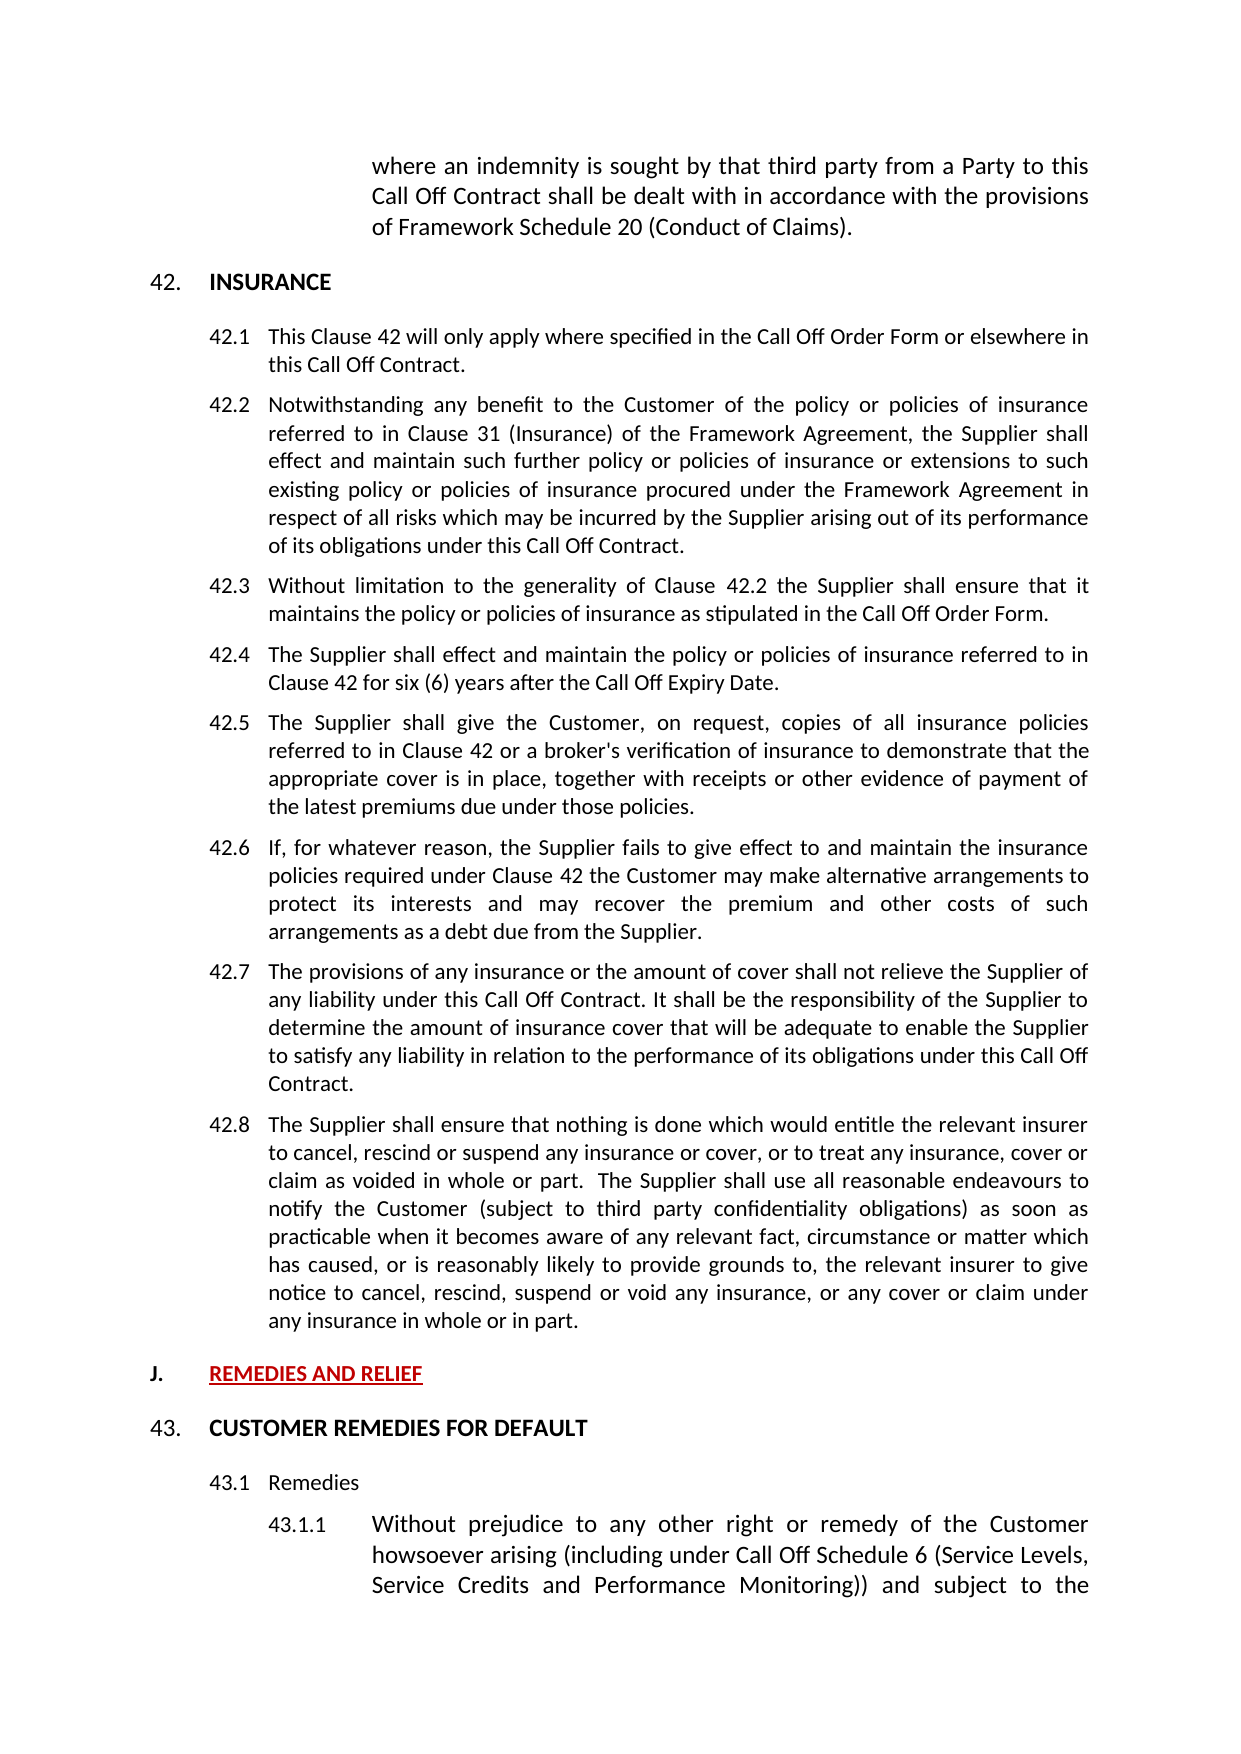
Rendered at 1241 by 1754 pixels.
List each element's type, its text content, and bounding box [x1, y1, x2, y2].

list The Supplier shall ensure that nothing is done which would entitle the relevant insurer to cancel, rescind or suspend any insurance or cover, or to treat any insurance, cover or claim as voided in whole or part. The Supplier shall use all reasonable endeavours to notify the Customer (subject to third party confidentiality obligations) as soon as practicable when it becomes aware of any relevant fact, circumstance or matter which has caused, or is reasonably likely to provide grounds to, the relevant insurer to give notice to cancel, rescind, suspend or void any insurance, or any cover or claim under any insurance in whole or in part. [209, 1110, 1090, 1334]
list Remedies [209, 1468, 1090, 1496]
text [268, 150, 1090, 242]
subtitle REMEDIES AND RELIEF [150, 1359, 1090, 1387]
list The Supplier shall effect and maintain the policy or policies of insurance referred to in Clause 42 for six (6) years after the Call Off Expiry Date. [209, 640, 1090, 696]
list Without limitation to the generality of Clause 42.2 the Supplier shall ensure that it maintains the policy or policies of insurance as stipulated in the Call Off Order Form. [209, 571, 1090, 627]
list Notwithstanding any benefit to the Customer of the policy or policies of insurance referred to in Clause 31 (Insurance) of the Framework Agreement, the Supplier shall effect and maintain such further policy or policies of insurance or extensions to such existing policy or policies of insurance procured under the Framework Agreement in respect of all risks which may be incurred by the Supplier arising out of its performance of its obligations under this Call Off Contract. [209, 391, 1090, 559]
list The Supplier shall give the Customer, on request, copies of all insurance policies referred to in Clause 42 or a broker's verification of insurance to demonstrate that the appropriate cover is in place, together with receipts or other evidence of payment of the latest premiums due under those policies. [209, 708, 1090, 820]
list The provisions of any insurance or the amount of cover shall not relieve the Supplier of any liability under this Call Off Contract. It shall be the responsibility of the Supplier to determine the amount of insurance cover that will be adequate to enable the Supplier to satisfy any liability in relation to the performance of its obligations under this Call Off Contract. [209, 957, 1090, 1098]
subtitle CUSTOMER REMEDIES FOR DEFAULT [150, 1412, 1090, 1443]
subtitle INSURANCE [150, 267, 1090, 297]
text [268, 1508, 1090, 1600]
list This Clause 42 will only apply where specified in the Call Off Order Form or elsewhere in this Call Off Contract. [209, 322, 1090, 378]
list If, for whatever reason, the Supplier fails to give effect to and maintain the insurance policies required under Clause 42 the Customer may make alternative arrangements to protect its interests and may recover the premium and other costs of such arrangements as a debt due from the Supplier. [209, 833, 1090, 945]
